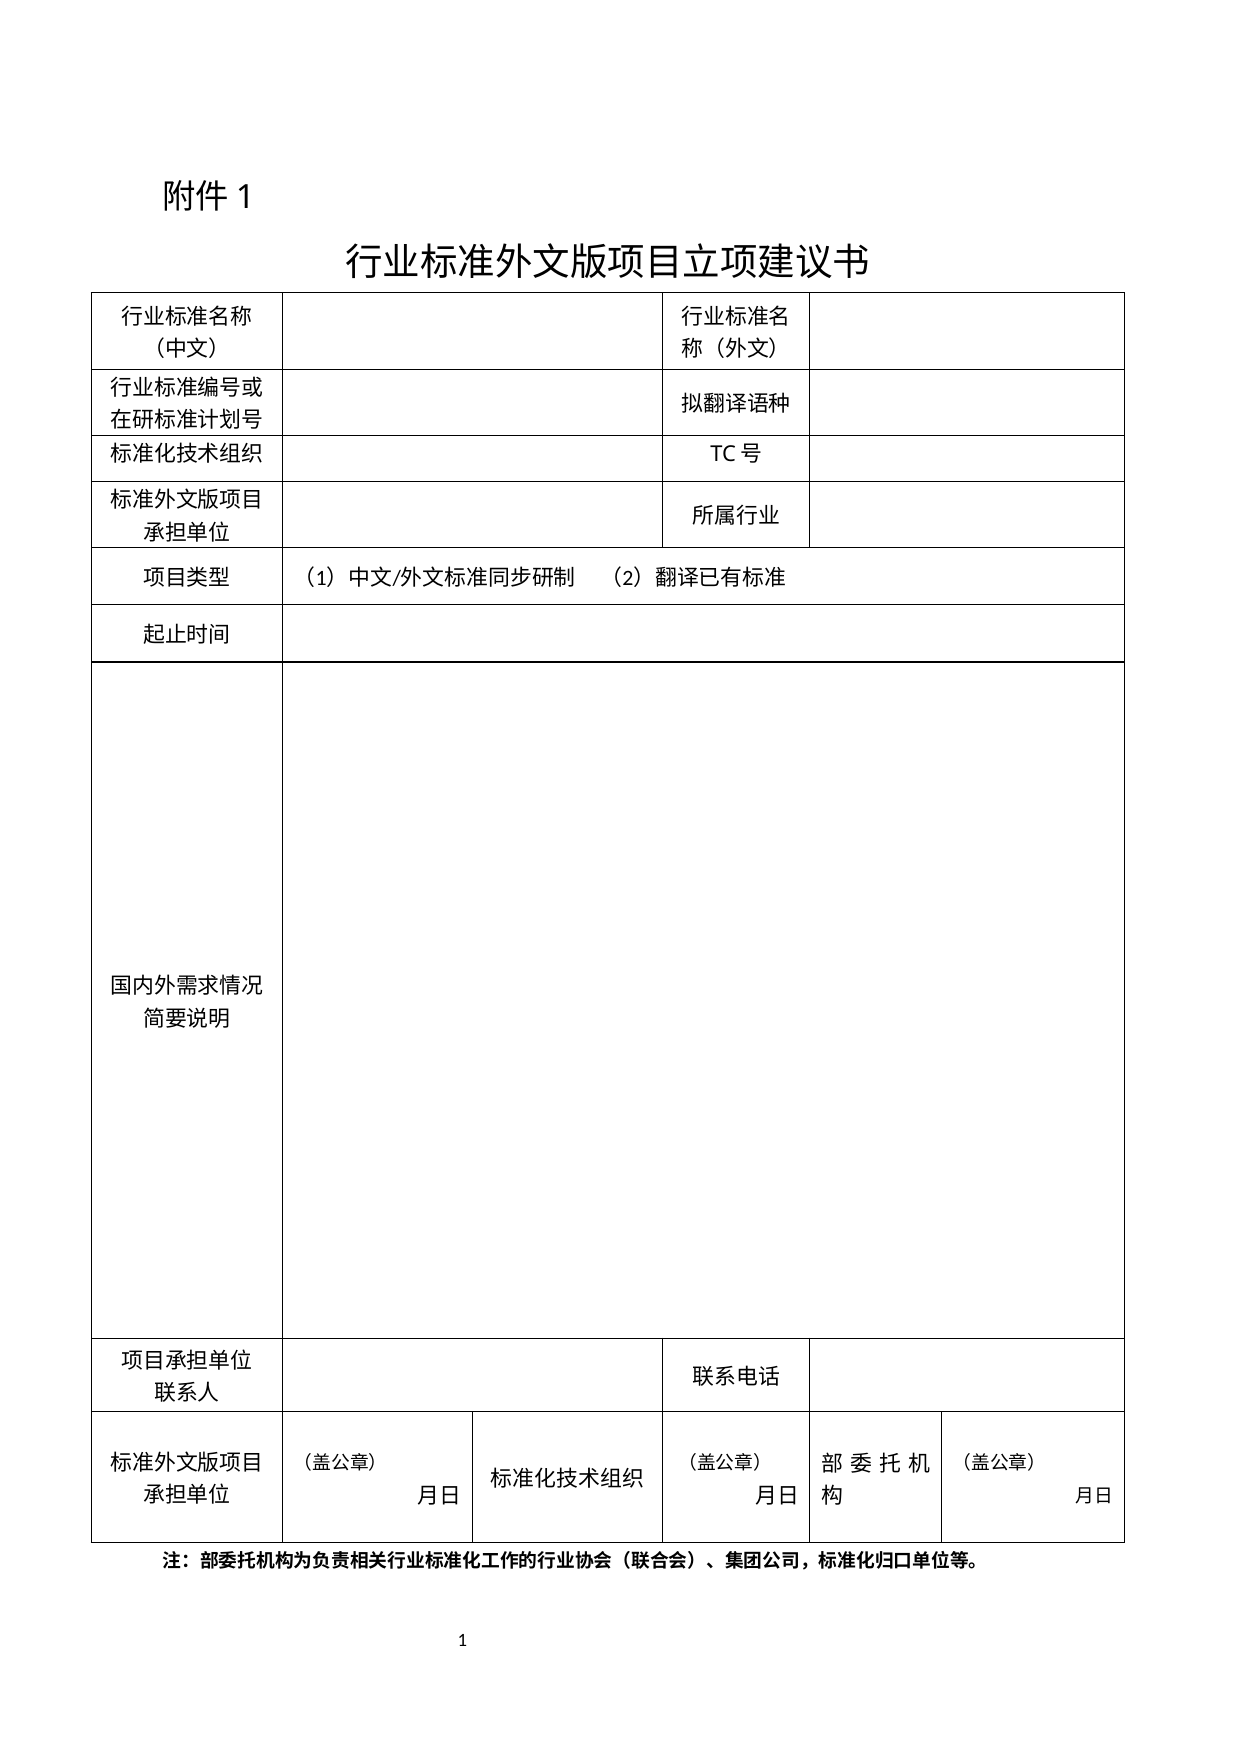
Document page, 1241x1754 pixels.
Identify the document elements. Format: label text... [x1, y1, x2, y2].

table_cell 标准化技术组织 [92, 436, 282, 481]
table_cell [283, 436, 662, 481]
table_cell 国内外需求情况简要说明 [92, 663, 282, 1338]
table_cell [283, 370, 662, 434]
text 注：部委托机构为负责相关行业标准化工作的行业协会（联合会）、集团公司，标准化归口单位等。 [162, 1543, 1053, 1575]
table_cell [810, 370, 1124, 434]
table_cell [283, 1339, 662, 1411]
table_cell [283, 605, 1124, 661]
table_cell 所属行业 [663, 482, 809, 547]
table_cell 行业标准编号或在研标准计划号 [92, 370, 282, 434]
table_cell 标准外文版项目承担单位 [92, 1412, 282, 1542]
table_cell 项目类型 [92, 548, 282, 604]
table_cell 标准化技术组织 [473, 1412, 662, 1542]
table_cell （盖公章） 月日 [663, 1412, 809, 1542]
table_cell [810, 436, 1124, 481]
table_cell [283, 482, 662, 547]
table_cell 拟翻译语种 [663, 370, 809, 434]
table_cell 标准外文版项目承担单位 [92, 482, 282, 547]
table_cell 联系电话 [663, 1339, 809, 1411]
table_header [810, 293, 1124, 368]
table_cell （1）中文/外文标准同步研制 （2）翻译已有标准 [283, 548, 1124, 604]
text 附件1 [162, 162, 1053, 227]
table_cell 起止时间 [92, 605, 282, 661]
table_header 行业标准名称（外文） [663, 293, 809, 368]
table_cell [810, 482, 1124, 547]
table_header [283, 293, 662, 368]
table_cell TC号 [663, 436, 809, 481]
table_cell [283, 663, 1124, 1338]
table_cell （盖公章） 月日 [942, 1412, 1124, 1542]
table_cell （盖公章） 月日 [283, 1412, 472, 1542]
table_cell 部委托机构 [810, 1412, 941, 1542]
table_header 行业标准名称 （中文） [92, 293, 282, 368]
text 行业标准外文版项目立项建议书 [162, 227, 1053, 292]
table_cell 项目承担单位 联系人 [92, 1339, 282, 1411]
table_cell [810, 1339, 1124, 1411]
